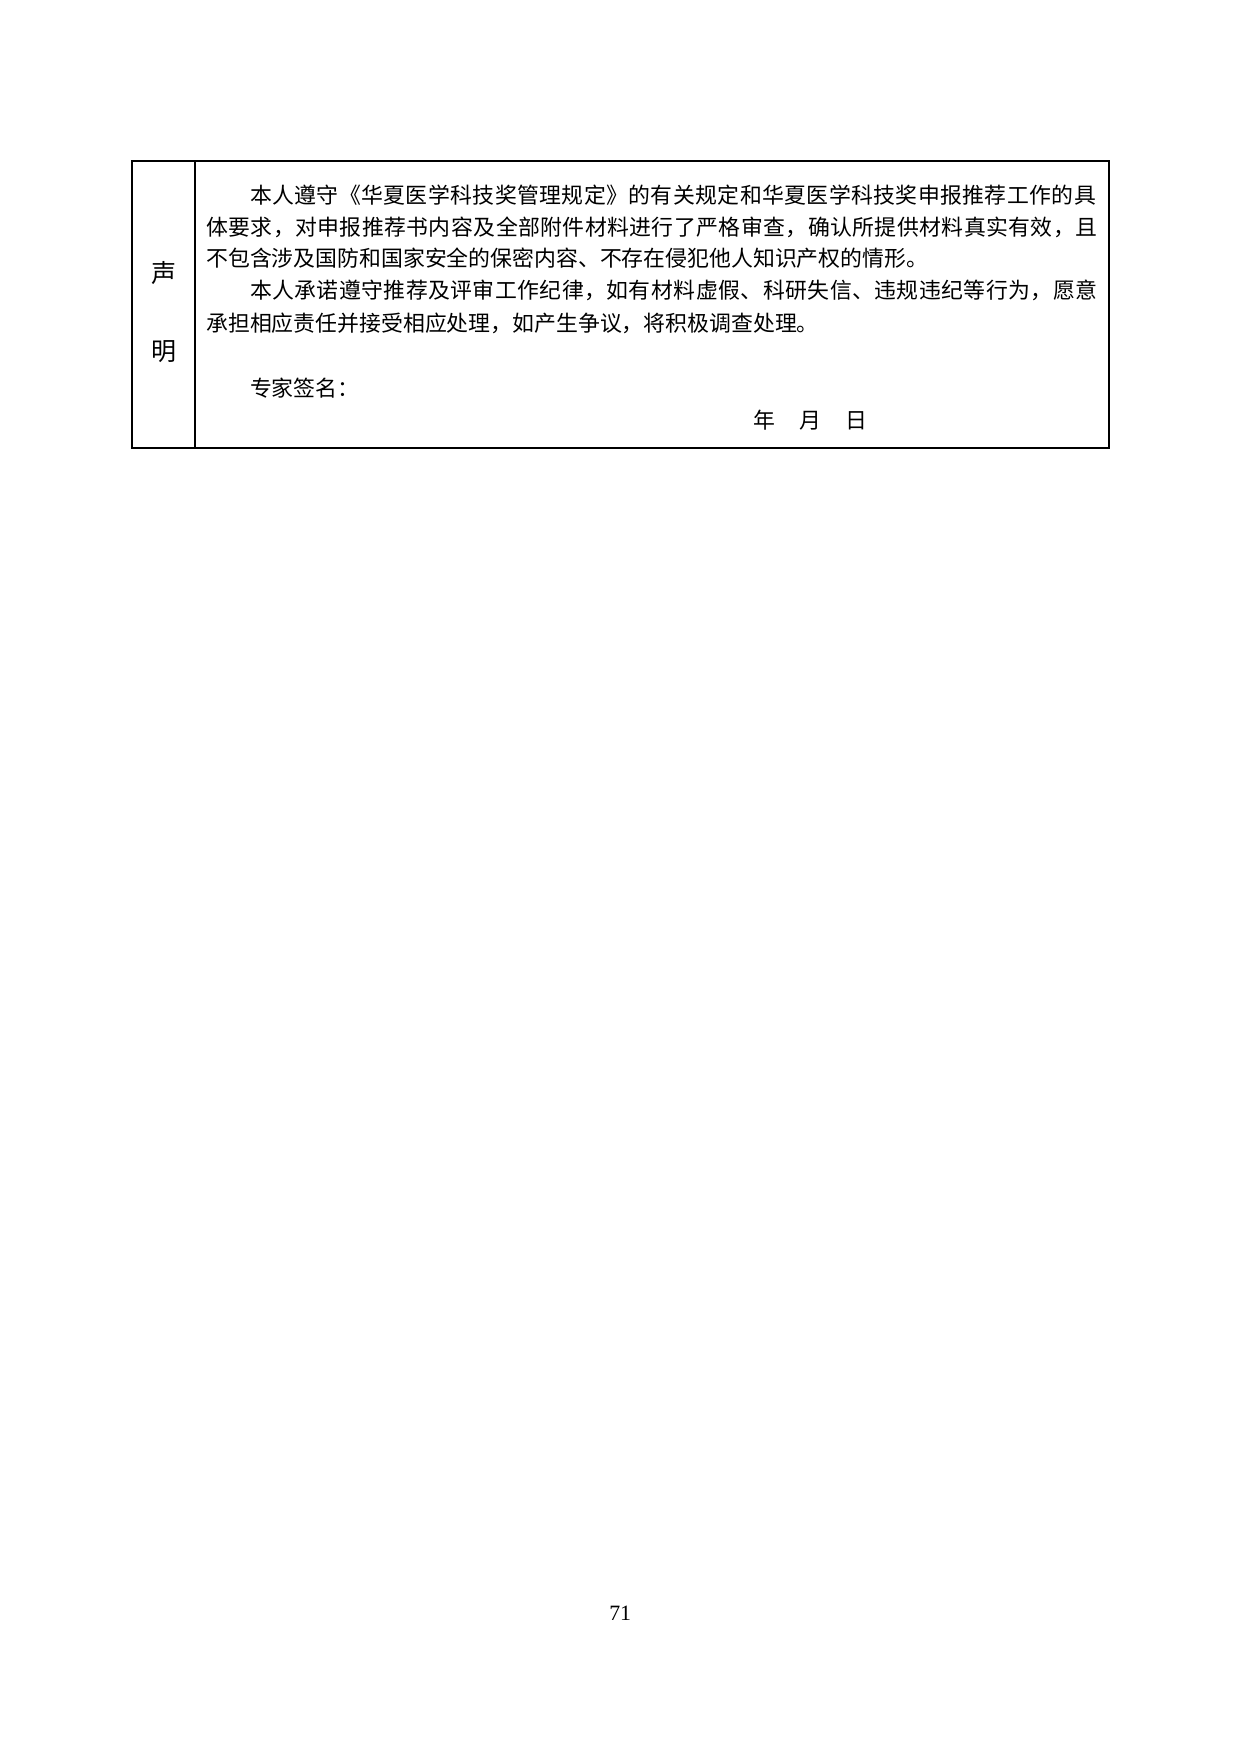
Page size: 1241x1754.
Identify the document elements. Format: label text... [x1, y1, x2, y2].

table_cell 本人遵守《华夏医学科技奖管理规定》的有关规定和华夏医学科技奖申报推荐工作的具体要求，对申报推荐书内容及全部附件材料进行了严格审查，确认所提供材料真实有效，且不包含涉及国防和国家安全的保密内容、不存在侵犯他人知识产权的情形。 本人承诺遵守推荐及评审工作纪律，如有材料虚假、科研失信、违规违纪等行为，愿意承担相应责任并接受相应处理，如产生争议，将积极调查处理。 专家签名： 年 月 日 [196, 162, 1108, 447]
table_cell 声 明 [133, 162, 194, 447]
